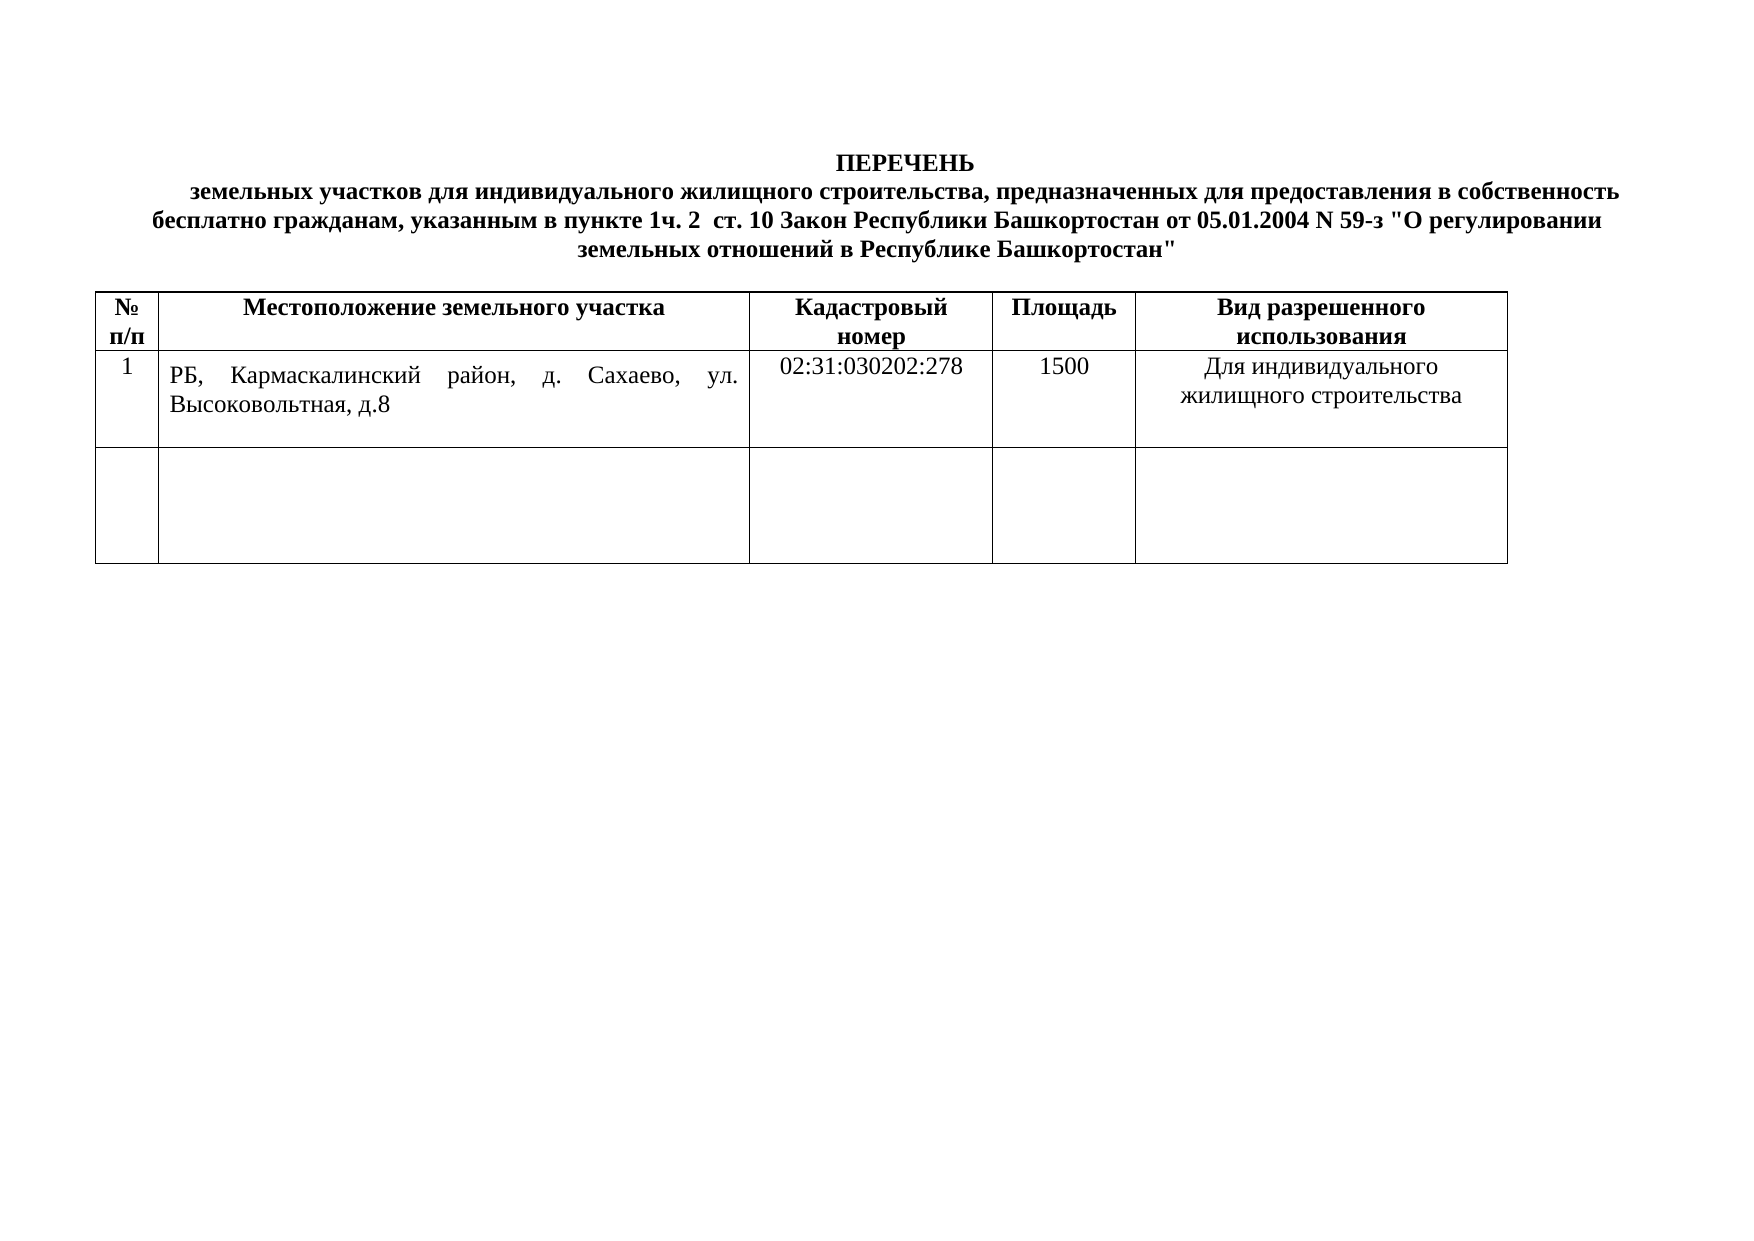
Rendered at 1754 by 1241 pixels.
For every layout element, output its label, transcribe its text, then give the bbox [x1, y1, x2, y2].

table_header Вид разрешенного использования [1136, 293, 1507, 350]
table_header Площадь [993, 293, 1135, 350]
table_header Местоположение земельного участка [159, 293, 749, 350]
table_cell Для индивидуального жилищного строительства [1136, 351, 1507, 447]
table_cell [750, 448, 992, 563]
table_cell РБ, Кармаскалинский район, д. Сахаево, ул. Высоковольтная, д.8 [159, 351, 749, 447]
table_cell 1 [96, 351, 158, 447]
table_header Кадастровый номер [750, 293, 992, 350]
table_cell 1500 [993, 351, 1135, 447]
table_cell [1136, 448, 1507, 563]
table_cell [96, 448, 158, 563]
text ПЕРЕЧЕНЬ [118, 148, 1636, 176]
table_header № п/п [96, 293, 158, 350]
table_cell [993, 448, 1135, 563]
table_cell 02:31:030202:278 [750, 351, 992, 447]
table_cell [159, 448, 749, 563]
text земельных участков для индивидуального жилищного строительства, предназначенных для предоставления в собственность бесплатно гражданам, указанным в пункте 1ч. 2 ст. 10 Закон Республики Башкортостан от 05.01.2004 N 59-з "О регулировании земельных отношений в Республике Башкортостан" [118, 176, 1636, 263]
